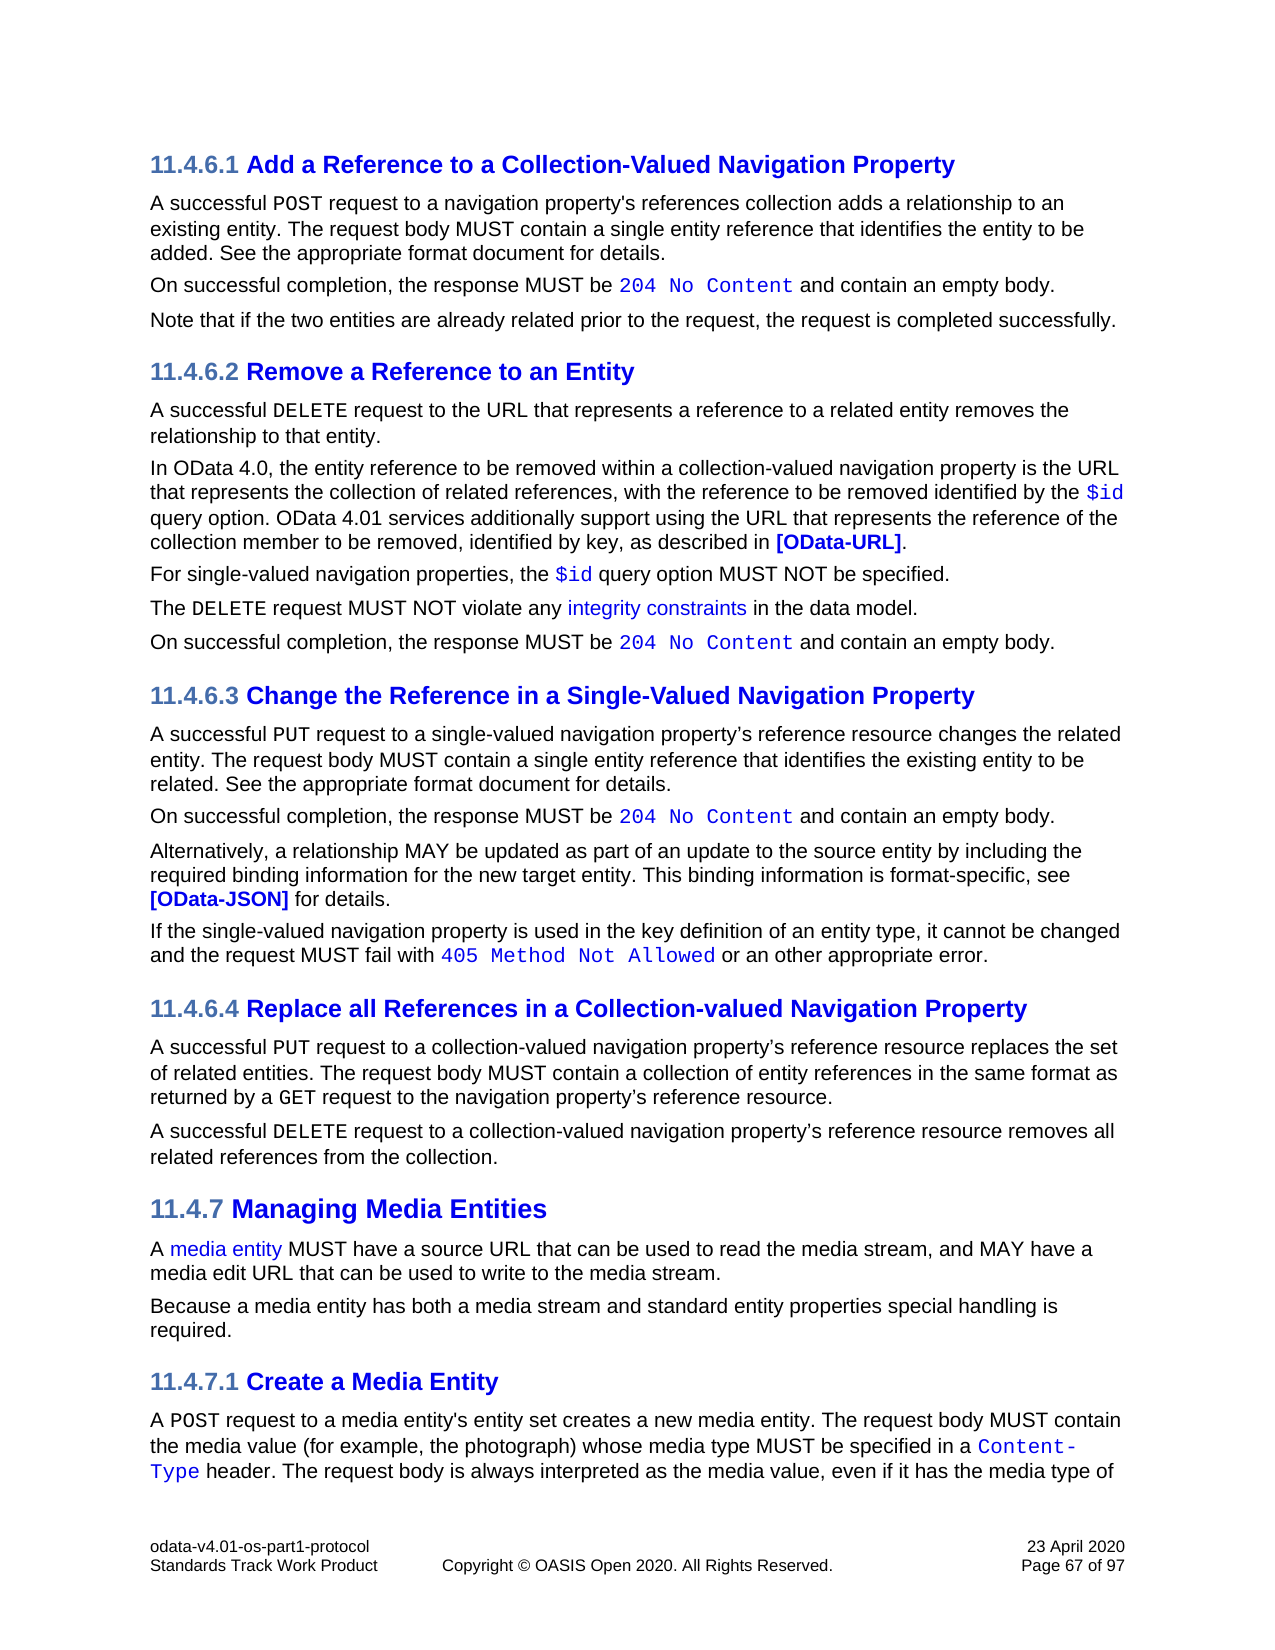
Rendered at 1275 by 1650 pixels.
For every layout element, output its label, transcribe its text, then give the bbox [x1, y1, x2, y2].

text A successful DELETE request to the URL that represents a reference to a related entity removes the relationship to that entity. [150, 398, 1125, 447]
subtitle Managing Media Entities [150, 1193, 1125, 1225]
subtitle Remove a Reference to an Entity [150, 356, 1125, 385]
subtitle Change the Reference in a Single-Valued Navigation Property [150, 681, 1125, 710]
text On successful completion, the response MUST be 204 No Content and contain an empty body. [150, 273, 1125, 299]
text A media entity MUST have a source URL that can be used to read the media stream, and MAY have a media edit URL that can be used to write to the media stream. [150, 1237, 1125, 1285]
text On successful completion, the response MUST be 204 No Content and contain an empty body. [150, 630, 1125, 656]
text A successful PUT request to a single-valued navigation property’s reference resource changes the related entity. The request body MUST contain a single entity reference that identifies the existing entity to be related. See the appropriate format document for details. [150, 722, 1125, 796]
text A successful DELETE request to a collection-valued navigation property’s reference resource removes all related references from the collection. [150, 1119, 1125, 1168]
subtitle Replace all References in a Collection-valued Navigation Property [150, 993, 1125, 1022]
text Note that if the two entities are already related prior to the request, the request is completed successfully. [150, 307, 1125, 331]
text Because a media entity has both a media stream and standard entity properties special handling is required. [150, 1293, 1125, 1341]
subtitle Add a Reference to a Collection-Valued Navigation Property [150, 150, 1125, 179]
subtitle Create a Media Entity [150, 1366, 1125, 1395]
text A successful PUT request to a collection-valued navigation property’s reference resource replaces the set of related entities. The request body MUST contain a collection of entity references in the same format as returned by a GET request to the navigation property’s reference resource. [150, 1035, 1125, 1110]
text Alternatively, a relationship MAY be updated as part of an update to the source entity by including the required binding information for the new target entity. This binding information is format-specific, see [OData-JSON] for details. [150, 838, 1125, 910]
text In OData 4.0, the entity reference to be removed within a collection-valued navigation property is the URL that represents the collection of related references, with the reference to be removed identified by the $id query option. OData 4.01 services additionally support using the URL that represents the reference of the collection member to be removed, identified by key, as described in [OData-URL]. [150, 456, 1125, 553]
text On successful completion, the response MUST be 204 No Content and contain an empty body. [150, 804, 1125, 830]
text A successful POST request to a navigation property's references collection adds a relationship to an existing entity. The request body MUST contain a single entity reference that identifies the entity to be added. See the appropriate format document for details. [150, 191, 1125, 265]
text For single-valued navigation properties, the $id query option MUST NOT be specified. [150, 562, 1125, 588]
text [150, 1408, 1125, 1485]
text If the single-valued navigation property is used in the key definition of an entity type, it cannot be changed and the request MUST fail with 405 Method Not Allowed or an other appropriate error. [150, 919, 1125, 968]
text The DELETE request MUST NOT violate any integrity constraints in the data model. [150, 596, 1125, 622]
